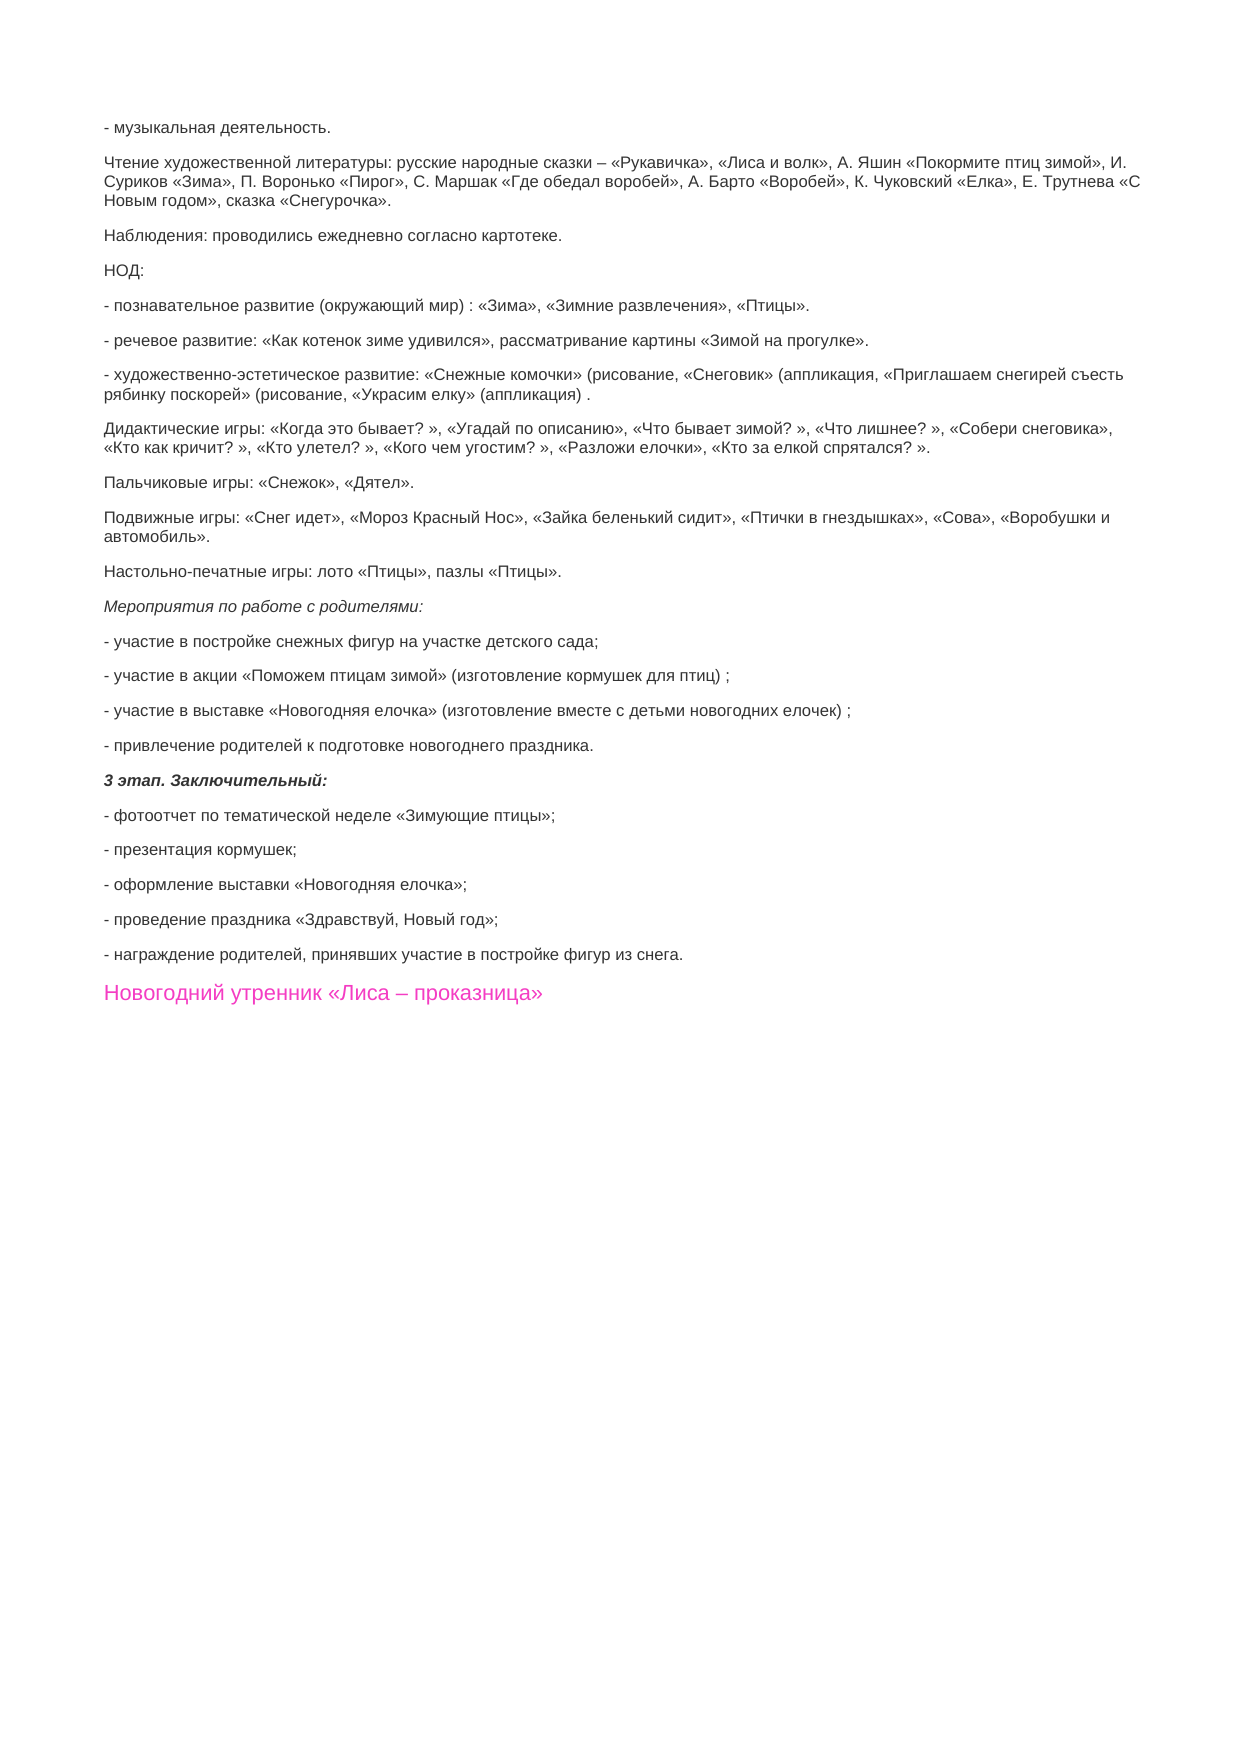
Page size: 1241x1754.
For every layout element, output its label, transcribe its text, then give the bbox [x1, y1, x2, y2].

text - фотоотчет по тематической неделе «Зимующие птицы»; [103, 805, 1152, 824]
text 3 этап. Заключительный: [103, 771, 1152, 790]
text Дидактические игры: «Когда это бывает? », «Угадай по описанию», «Что бывает зимой? », «Что лишнее? », «Собери снеговика», «Кто как кричит? », «Кто улетел? », «Кого чем угостим? », «Разложи елочки», «Кто за елкой спрятался? ». [103, 419, 1152, 457]
text Наблюдения: проводились ежедневно согласно картотеке. [103, 226, 1152, 245]
text - участие в постройке снежных фигур на участке детского сада; [103, 631, 1152, 651]
text - участие в выставке «Новогодняя елочка» (изготовление вместе с детьми новогодних елочек) ; [103, 701, 1152, 720]
text - проведение праздника «Здравствуй, Новый год»; [103, 910, 1152, 929]
text - речевое развитие: «Как котенок зиме удивился», рассматривание картины «Зимой на прогулке». [103, 330, 1152, 349]
text - участие в акции «Поможем птицам зимой» (изготовление кормушек для птиц) ; [103, 666, 1152, 685]
text Подвижные игры: «Снег идет», «Мороз Красный Нос», «Зайка беленький сидит», «Птички в гнездышках», «Сова», «Воробушки и автомобиль». [103, 508, 1152, 546]
text Чтение художественной литературы: русские народные сказки – «Рукавичка», «Лиса и волк», А. Яшин «Покормите птиц зимой», И. Суриков «Зима», П. Воронько «Пирог», С. Маршак «Где обедал воробей», А. Барто «Воробей», К. Чуковский «Елка», Е. Трутнева «С Новым годом», сказка «Снегурочка». [103, 153, 1152, 210]
text Новогодний утренник «Лиса – проказница» [103, 979, 1152, 1004]
text Мероприятия по работе с родителями: [103, 597, 1152, 616]
text - художественно-эстетическое развитие: «Снежные комочки» (рисование, «Снеговик» (аппликация, «Приглашаем снегирей съесть рябинку поскорей» (рисование, «Украсим елку» (аппликация) . [103, 365, 1152, 403]
text - музыкальная деятельность. [103, 118, 1152, 137]
text - презентация кормушек; [103, 840, 1152, 859]
text НОД: [103, 261, 1152, 280]
text - привлечение родителей к подготовке новогоднего праздника. [103, 736, 1152, 755]
text Настольно-печатные игры: лото «Птицы», пазлы «Птицы». [103, 562, 1152, 581]
text Пальчиковые игры: «Снежок», «Дятел». [103, 473, 1152, 492]
text - познавательное развитие (окружающий мир) : «Зима», «Зимние развлечения», «Птицы». [103, 296, 1152, 315]
text - оформление выставки «Новогодняя елочка»; [103, 875, 1152, 894]
text - награждение родителей, принявших участие в постройке фигур из снега. [103, 944, 1152, 964]
